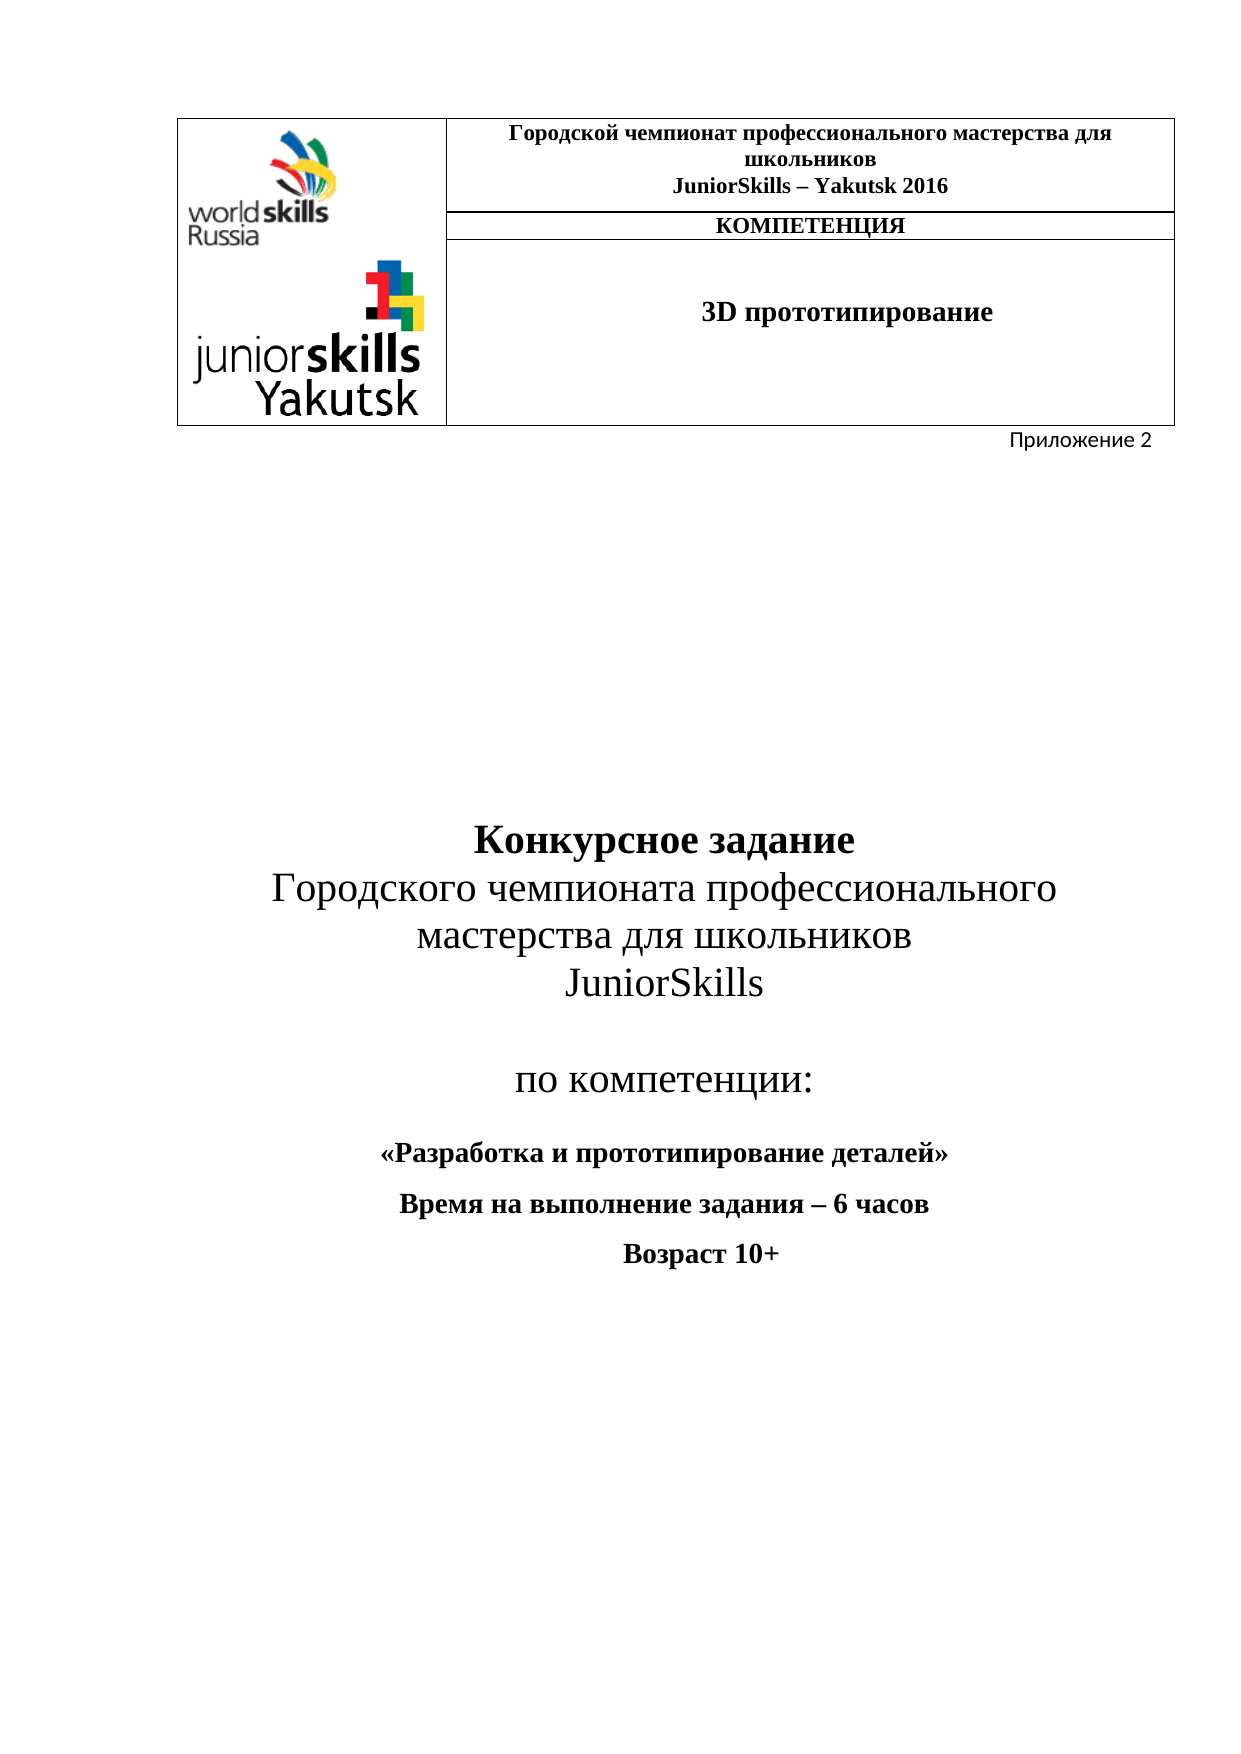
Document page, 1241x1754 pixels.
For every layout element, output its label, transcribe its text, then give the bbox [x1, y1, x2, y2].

table_header Городской чемпионат профессионального мастерства для школьников JuniorSkills – Yakutsk 2016 [447, 119, 1174, 211]
title Возраст 10+ [177, 1236, 1152, 1270]
title «Разработка и прототипирование деталей» [177, 1136, 1152, 1169]
text Городского чемпионата профессионального мастерства для школьников [177, 862, 1152, 958]
title Время на выполнение задания – 6 часов [177, 1186, 1152, 1219]
picture [188, 119, 428, 425]
table_header [178, 119, 188, 424]
table_header [342, 119, 446, 424]
text по компетенции: [177, 1054, 1152, 1102]
text Приложение 2 [177, 426, 1152, 454]
text Конкурсное задание [177, 814, 1152, 862]
table_cell 3D прототипирование [447, 240, 1174, 424]
table_cell КОМПЕТЕНЦИЯ [447, 213, 1174, 239]
text JuniorSkills [177, 958, 1152, 1006]
